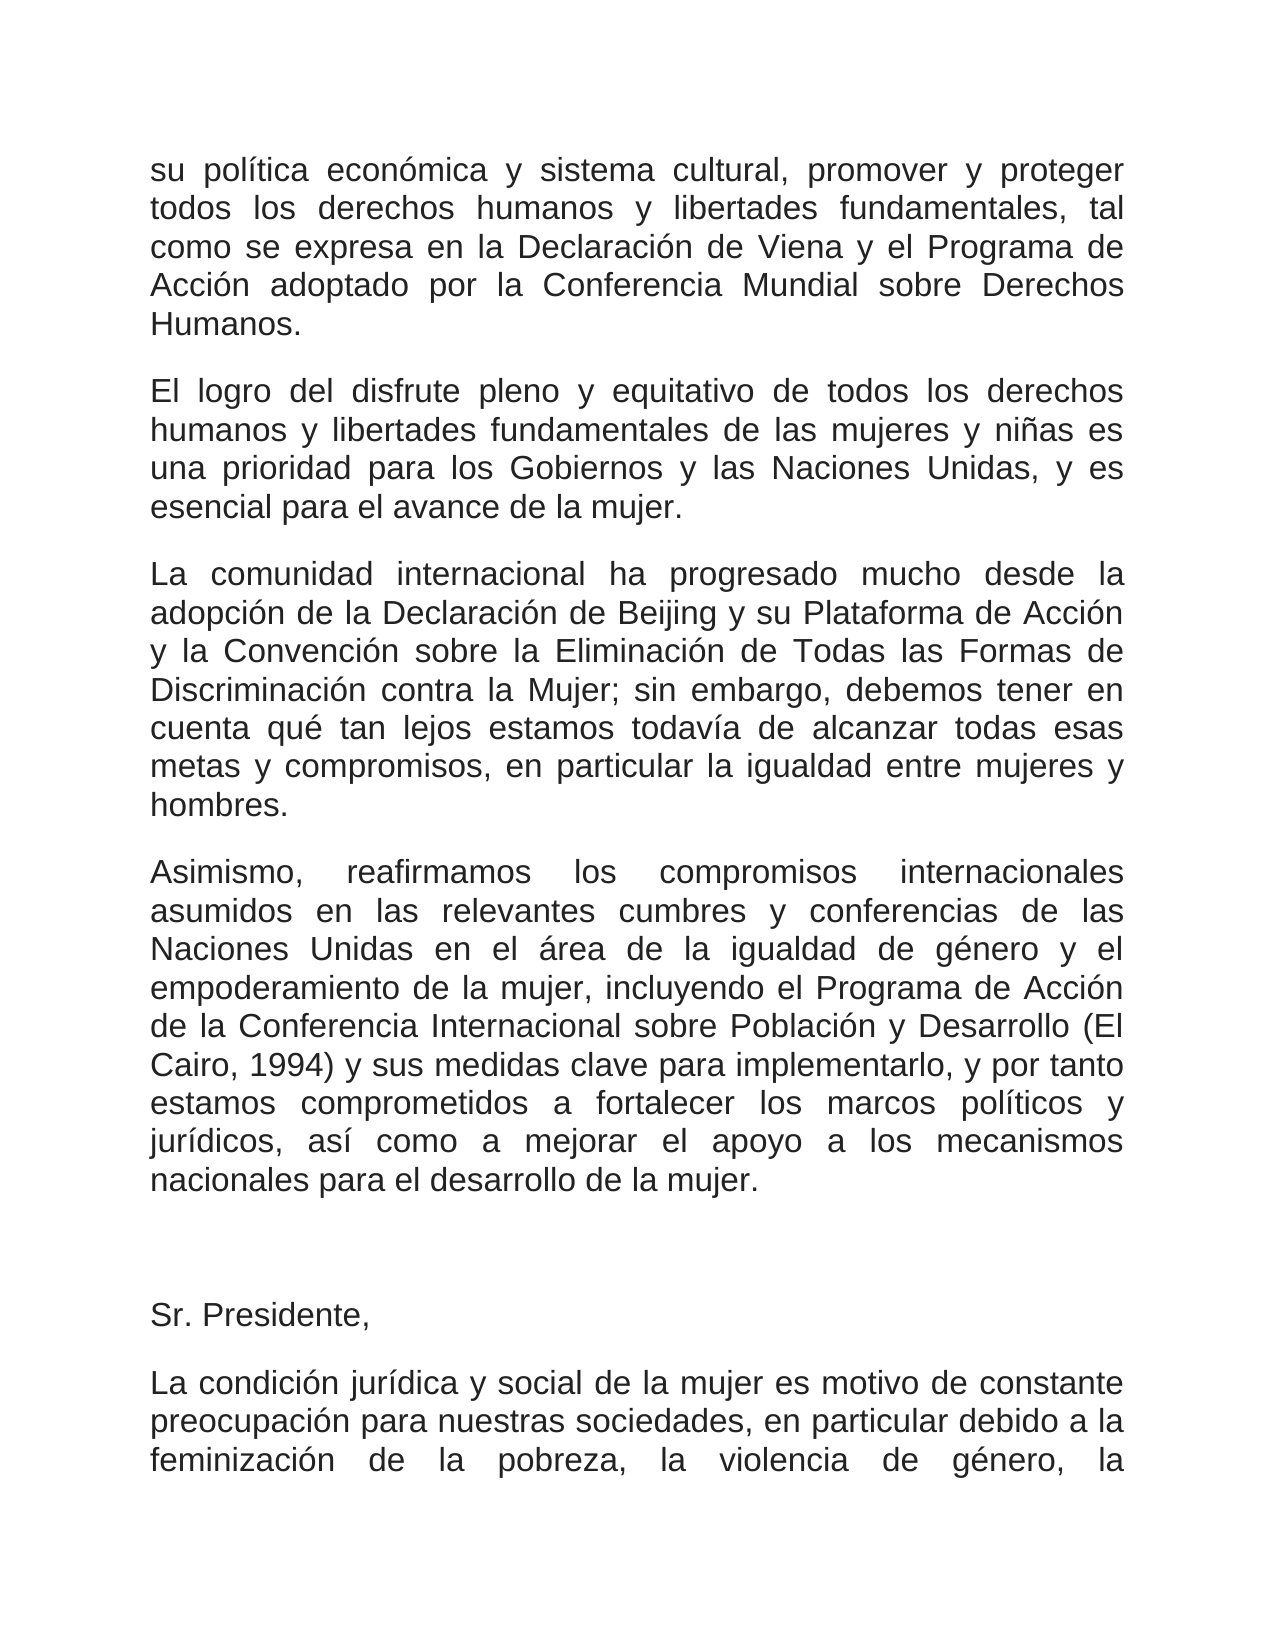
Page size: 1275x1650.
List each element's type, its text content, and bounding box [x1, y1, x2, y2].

text Asimismo, reafirmamos los compromisos internacionales asumidos en las relevantes cumbres y conferencias de las Naciones Unidas en el área de la igualdad de género y el empoderamiento de la mujer, incluyendo el Programa de Acción de la Conferencia Internacional sobre Población y Desarrollo (El Cairo, 1994) y sus medidas clave para implementarlo, y por tanto estamos comprometidos a fortalecer los marcos políticos y jurídicos, así como a mejorar el apoyo a los mecanismos nacionales para el desarrollo de la mujer. [150, 852, 1125, 1198]
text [150, 150, 1125, 342]
text El logro del disfrute pleno y equitativo de todos los derechos humanos y libertades fundamentales de las mujeres y niñas es una prioridad para los Gobiernos y las Naciones Unidas, y es esencial para el avance de la mujer. [150, 371, 1125, 525]
text Sr. Presidente, [150, 1295, 1125, 1334]
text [150, 1363, 1125, 1478]
text La comunidad internacional ha progresado mucho desde la adopción de la Declaración de Beijing y su Plataforma de Acción y la Convención sobre la Eliminación de Todas las Formas de Discriminación contra la Mujer; sin embargo, debemos tener en cuenta qué tan lejos estamos todavía de alcanzar todas esas metas y compromisos, en particular la igualdad entre mujeres y hombres. [150, 554, 1125, 823]
